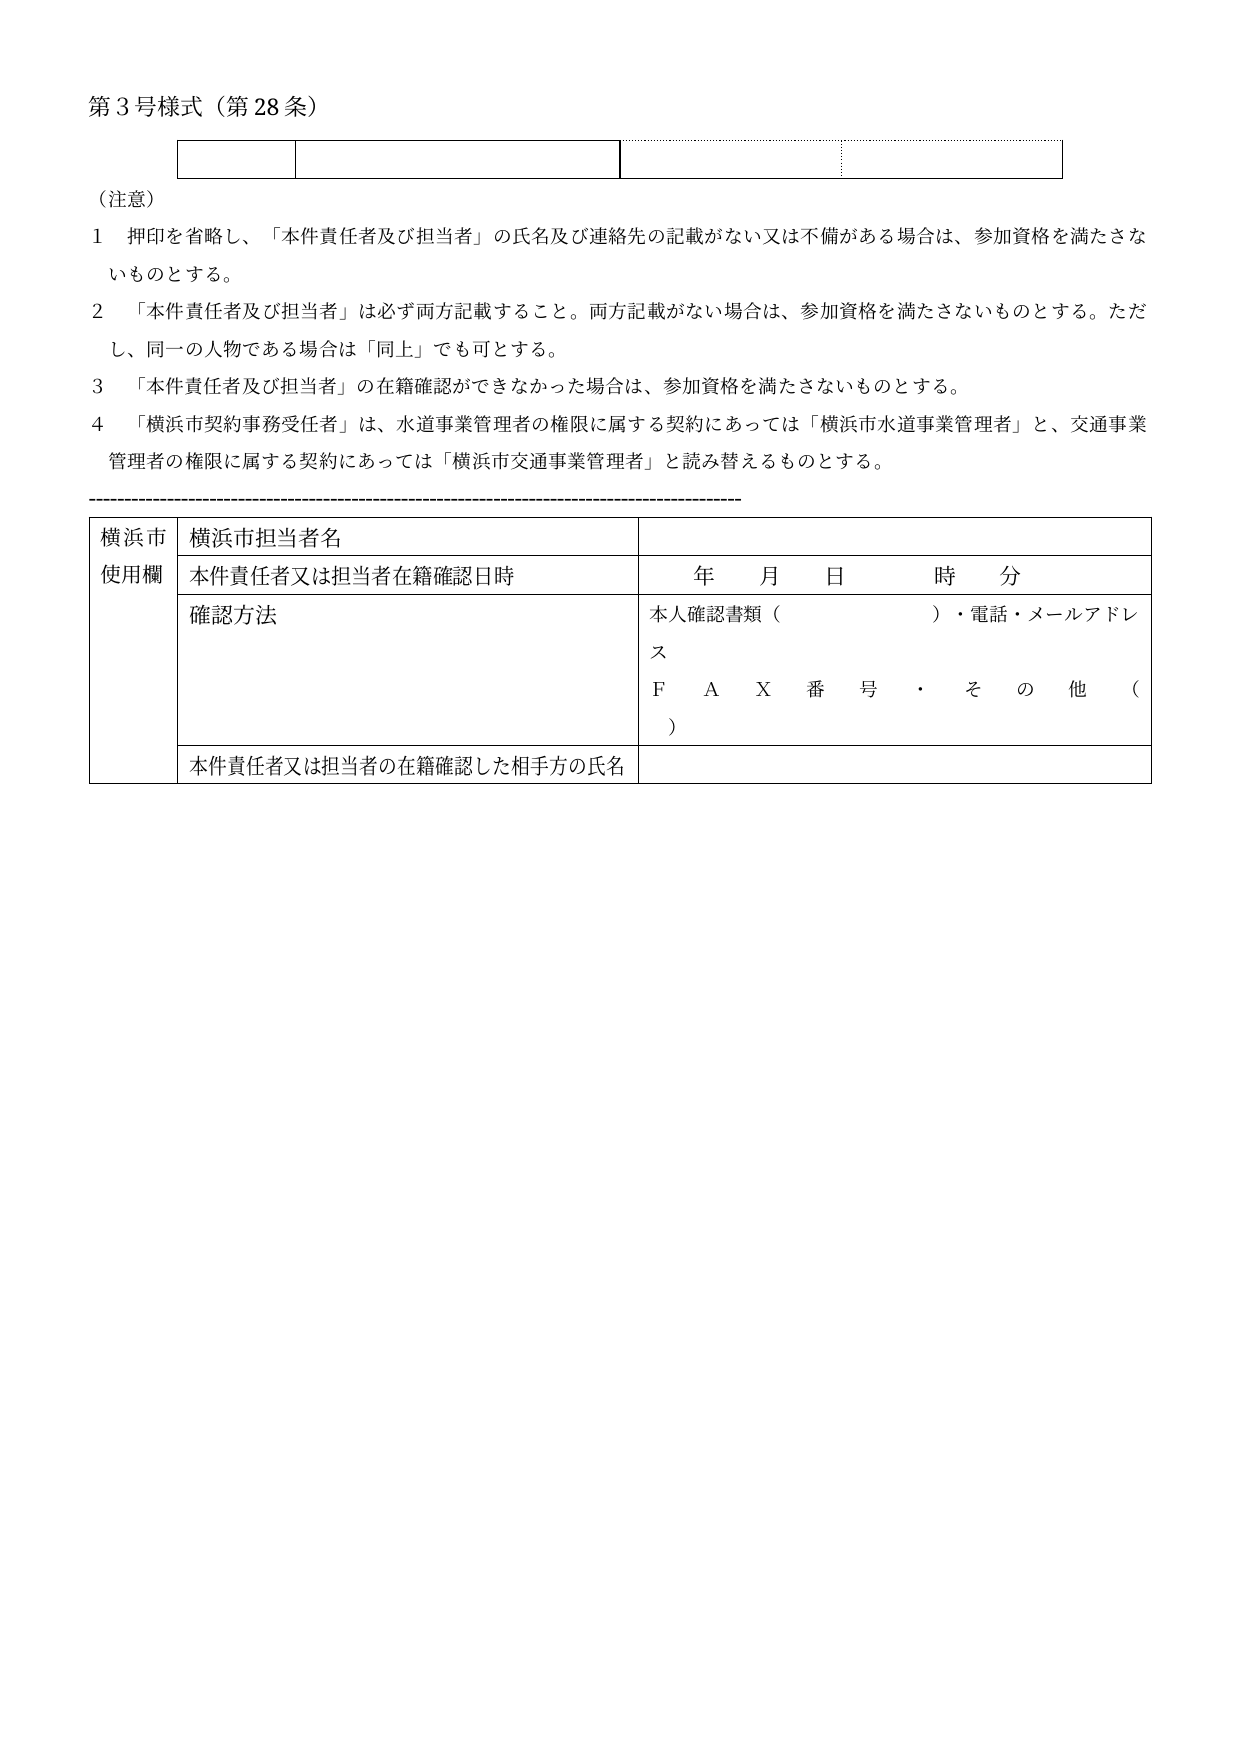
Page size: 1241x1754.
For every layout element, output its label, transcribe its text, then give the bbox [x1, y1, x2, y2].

table_cell [621, 140, 841, 178]
table_cell [639, 746, 1151, 783]
text １ 押印を省略し、「本件責任者及び担当者」の氏名及び連絡先の記載がない又は不備がある場合は、参加資格を満たさないものとする。 [89, 217, 1152, 292]
table_header [639, 518, 1151, 555]
text -------------------------------------------------------------------------------------------- [89, 479, 1152, 517]
text （注意） [89, 179, 1152, 217]
table_cell 年 月 日 時 分 [639, 556, 1151, 594]
table_cell 本件責任者又は担当者の在籍確認した相手方の氏名 [178, 746, 638, 783]
table_cell [841, 140, 1062, 178]
table_header 横浜市担当者名 [178, 518, 638, 555]
text ３ 「本件責任者及び担当者」の在籍確認ができなかった場合は、参加資格を満たさないものとする。 [89, 367, 1152, 404]
text ４ 「横浜市契約事務受任者」は、水道事業管理者の権限に属する契約にあっては「横浜市水道事業管理者」と、交通事業管理者の権限に属する契約にあっては「横浜市交通事業管理者」と読み替えるものとする。 [89, 404, 1152, 479]
table_cell 確認方法 [178, 595, 638, 745]
table_cell [296, 141, 619, 178]
table_cell 本人確認書類（ ）・電話・メールアドレス ＦＡＸ番号・その他（ ） [639, 595, 1151, 745]
text ２ 「本件責任者及び担当者」は必ず両方記載すること。両方記載がない場合は、参加資格を満たさないものとする。ただし、同一の人物である場合は「同上」でも可とする。 [89, 292, 1152, 367]
table_cell 本件責任者又は担当者在籍確認日時 [178, 556, 638, 594]
table_header 横浜市使用欄 [90, 518, 177, 783]
